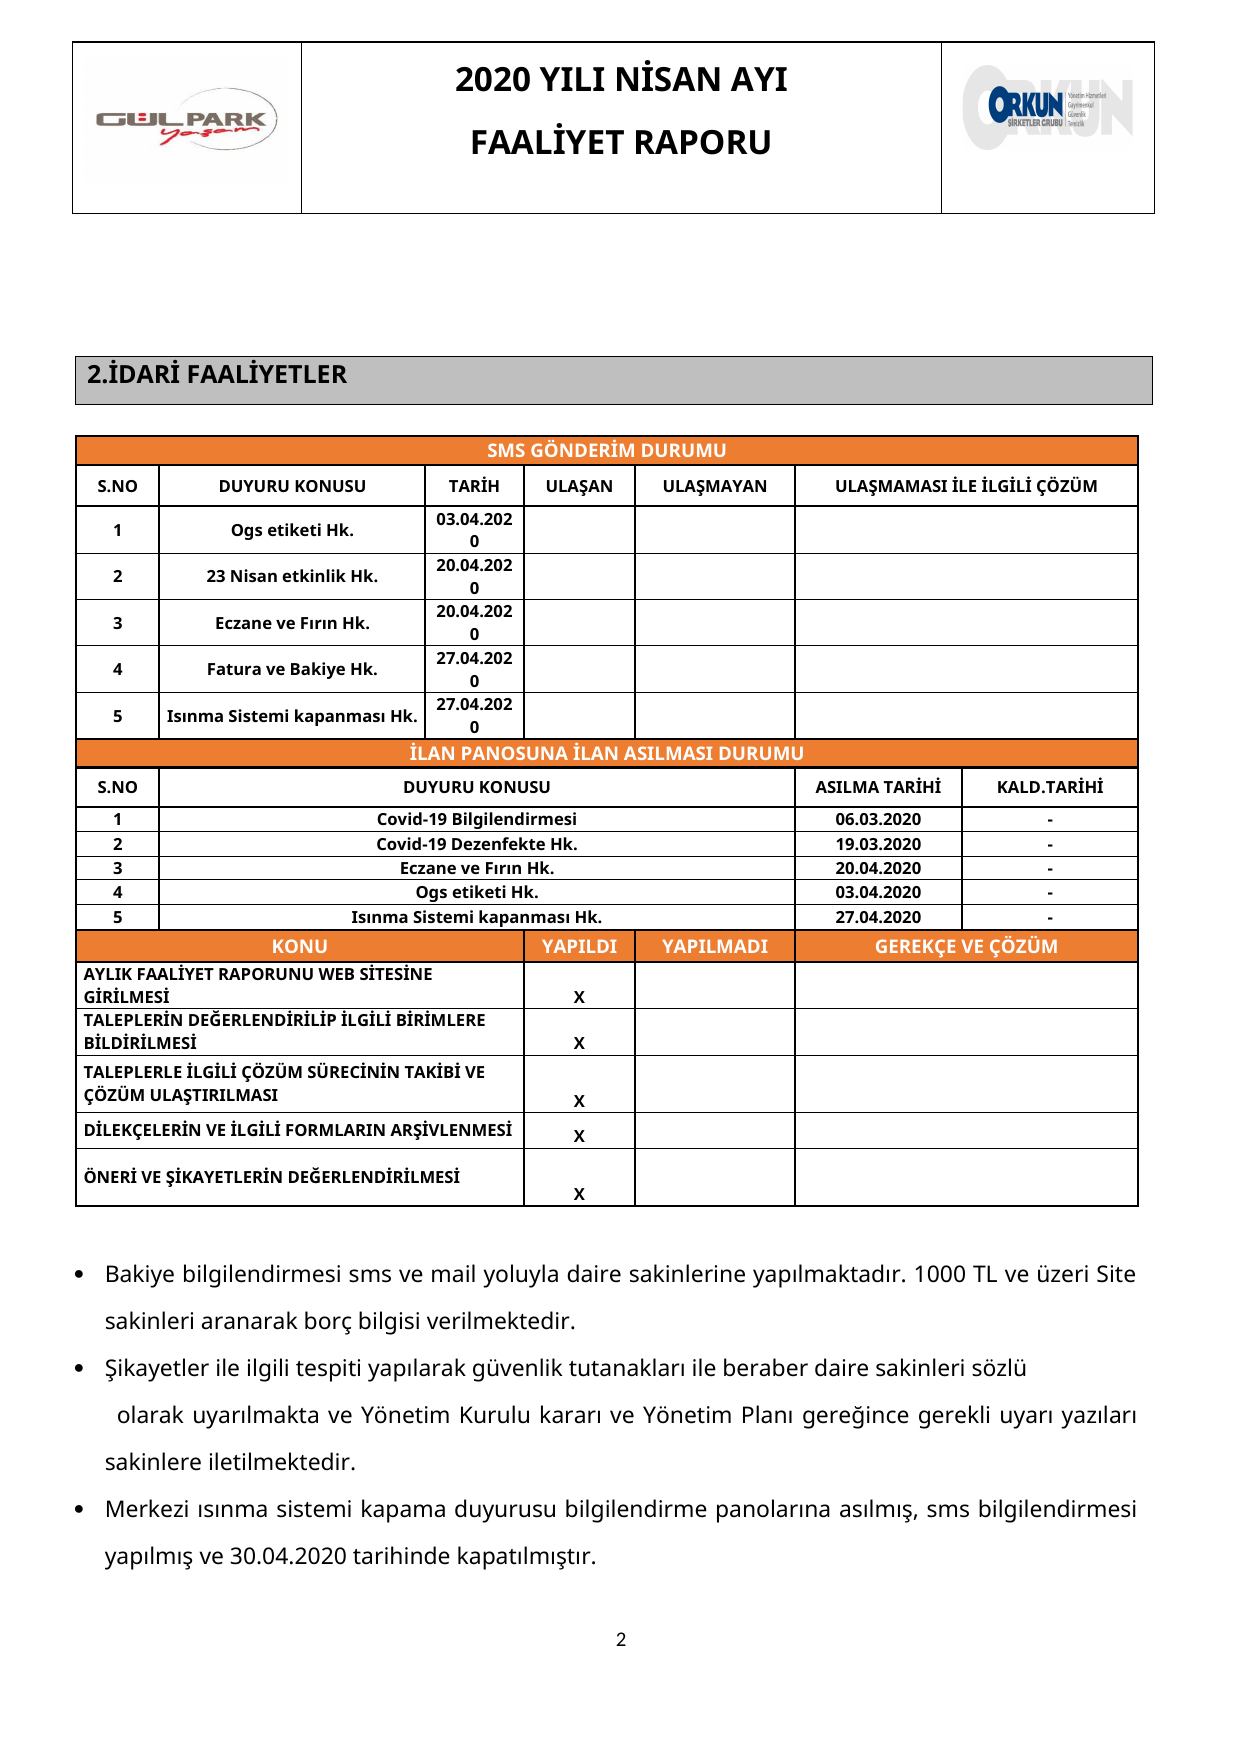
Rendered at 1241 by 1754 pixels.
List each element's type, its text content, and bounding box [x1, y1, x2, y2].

table_cell [796, 507, 1137, 552]
table_cell - [963, 880, 1137, 904]
table_cell YAPILDI [525, 931, 634, 961]
table_cell [796, 1149, 1137, 1205]
table_cell DİLEKÇELERİN VE İLGİLİ FORMLARIN ARŞİVLENMESİ [77, 1113, 523, 1147]
table_cell Isınma Sistemi kapanması Hk. [160, 905, 794, 929]
table_cell 20.04.2020 [426, 554, 523, 599]
table_cell DUYURU KONUSU [160, 466, 424, 505]
table_header SMS GÖNDERİM DURUMU [77, 437, 1137, 464]
table_cell 4 [77, 646, 158, 692]
table_cell 1 [77, 808, 158, 831]
table_cell [525, 693, 634, 738]
table_cell Ogs etiketi Hk. [160, 880, 794, 904]
table_cell YAPILMADI [636, 931, 794, 961]
table_cell [636, 507, 794, 552]
table_cell S.NO [77, 466, 158, 505]
list Merkezi ısınma sistemi kapama duyurusu bilgilendirme panolarına asılmış, sms bilgilendirmesi yapılmış ve 30.04.2020 tarihinde kapatılmıştır. [75, 1493, 1138, 1571]
table_cell GEREKÇE VE ÇÖZÜM [796, 931, 1137, 961]
table_cell Isınma Sistemi kapanması Hk. [160, 693, 424, 738]
table_cell Eczane ve Fırın Hk. [160, 600, 424, 645]
table_cell DUYURU KONUSU [160, 769, 794, 806]
table_cell S.NO [77, 769, 158, 806]
table_cell [636, 600, 794, 645]
table_cell TARİH [426, 466, 523, 505]
table_cell [796, 693, 1137, 738]
table_cell 20.04.2020 [796, 857, 961, 879]
table_cell 06.03.2020 [796, 808, 961, 831]
table_cell [636, 646, 794, 692]
table_cell - [963, 905, 1137, 929]
table_cell [636, 1149, 794, 1205]
table_cell [636, 963, 794, 1008]
table_cell [525, 600, 634, 645]
table_cell TALEPLERLE İLGİLİ ÇÖZÜM SÜRECİNİN TAKİBİ VE ÇÖZÜM ULAŞTIRILMASI [77, 1056, 523, 1112]
table_cell ULAŞMAYAN [636, 466, 794, 505]
table_cell [636, 1009, 794, 1054]
table_cell 23 Nisan etkinlik Hk. [160, 554, 424, 599]
table_cell 4 [77, 880, 158, 904]
table_cell 2 [77, 832, 158, 856]
table_cell [525, 507, 634, 552]
table_cell Eczane ve Fırın Hk. [160, 857, 794, 879]
table_cell 03.04.2020 [796, 880, 961, 904]
table_cell X [525, 1149, 634, 1205]
picture [962, 65, 1133, 150]
table_cell ÖNERİ VE ŞİKAYETLERİN DEĞERLENDİRİLMESİ [77, 1149, 523, 1205]
table_cell AYLIK FAALİYET RAPORUNU WEB SİTESİNE GİRİLMESİ [77, 963, 523, 1008]
table_cell 2 [77, 554, 158, 599]
table_cell Fatura ve Bakiye Hk. [160, 646, 424, 692]
table_cell Covid-19 Dezenfekte Hk. [160, 832, 794, 856]
table_cell ASILMA TARİHİ [796, 769, 961, 806]
table_cell KONU [77, 931, 523, 961]
table_cell [796, 1056, 1137, 1112]
table_cell - [963, 808, 1137, 831]
table_cell 19.03.2020 [796, 832, 961, 856]
table_cell [636, 554, 794, 599]
table_cell [525, 554, 634, 599]
table_cell 27.04.2020 [796, 905, 961, 929]
table_cell X [525, 963, 634, 1008]
table_cell 1 [77, 507, 158, 552]
table_cell [636, 1056, 794, 1112]
table_cell [796, 1113, 1137, 1147]
table_cell 03.04.2020 [426, 507, 523, 552]
table_cell [796, 646, 1137, 692]
table_cell 3 [77, 600, 158, 645]
table_cell [796, 600, 1137, 645]
table_cell X [525, 1009, 634, 1054]
table_cell [796, 554, 1137, 599]
table_cell 3 [77, 857, 158, 879]
picture [82, 57, 291, 183]
table_cell ULAŞAN [525, 466, 634, 505]
table_cell 20.04.2020 [426, 600, 523, 645]
table_cell [636, 693, 794, 738]
table_cell TALEPLERİN DEĞERLENDİRİLİP İLGİLİ BİRİMLERE BİLDİRİLMESİ [77, 1009, 523, 1054]
table_cell [525, 646, 634, 692]
list olarak uyarılmakta ve Yönetim Kurulu kararı ve Yönetim Planı gereğince gerekli uyarı yazıları sakinlere iletilmektedir. [75, 1399, 1138, 1477]
table_cell X [525, 1113, 634, 1147]
table_cell X [525, 1056, 634, 1112]
table_cell - [963, 857, 1137, 879]
list Bakiye bilgilendirmesi sms ve mail yoluyla daire sakinlerine yapılmaktadır. 1000 TL ve üzeri Site sakinleri aranarak borç bilgisi verilmektedir. [75, 1258, 1138, 1336]
list Şikayetler ile ilgili tespiti yapılarak güvenlik tutanakları ile beraber daire sakinleri sözlü [75, 1352, 1138, 1383]
table_cell 27.04.2020 [426, 693, 523, 738]
table_cell - [963, 832, 1137, 856]
table_cell Ogs etiketi Hk. [160, 507, 424, 552]
table_cell [796, 963, 1137, 1008]
table_cell KALD.TARİHİ [963, 769, 1137, 806]
table_cell [636, 1113, 794, 1147]
table_cell 5 [77, 905, 158, 929]
table_cell [796, 1009, 1137, 1054]
table_cell ULAŞMAMASI İLE İLGİLİ ÇÖZÜM [796, 466, 1137, 505]
table_header 2.İDARİ FAALİYETLER [76, 357, 1152, 404]
table_cell İLAN PANOSUNA İLAN ASILMASI DURUMU [77, 740, 1137, 766]
table_cell 27.04.2020 [426, 646, 523, 692]
table_cell 5 [77, 693, 158, 738]
table_cell Covid-19 Bilgilendirmesi [160, 808, 794, 831]
